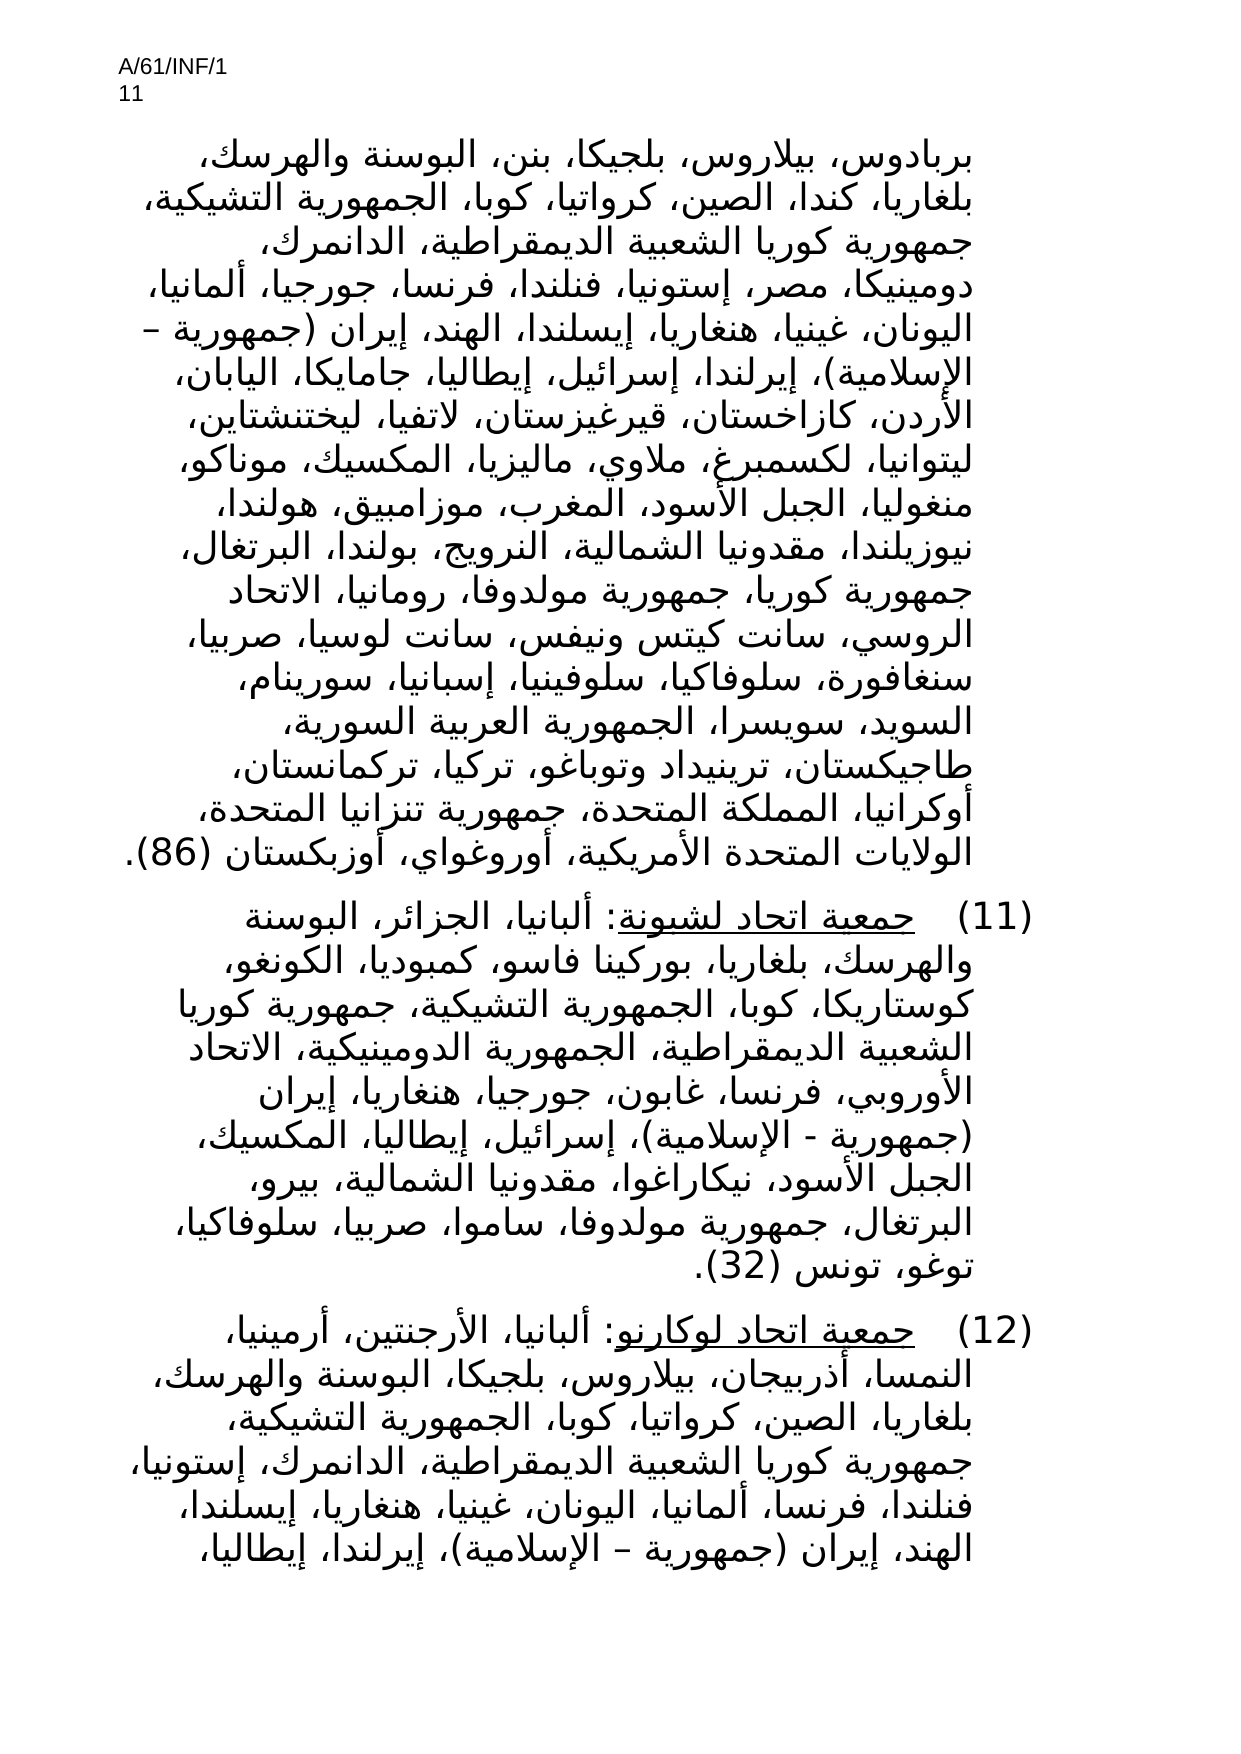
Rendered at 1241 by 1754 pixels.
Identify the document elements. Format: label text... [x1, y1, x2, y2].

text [118, 1309, 1033, 1571]
text (11) جمعية اتحاد لشبونة: ألبانيا، الجزائر، ‏البوسنة والهرسك، ‏بلغاريا، ‏بوركينا فاسو، كمبوديا، ‏الكونغو، ‏كوستاريكا، ‏كوبا، ‏الجمهورية التشيكية، ‏جمهورية كوريا الشعبية الديمقراطية، الجمهورية الدومينيكية، الاتحاد الأوروبي، ‏فرنسا، ‏غابون، ‏جورجيا، ‏هنغاريا، ‏إيران (جمهورية - الإسلامية)، ‏إسرائيل، ‏إيطاليا، ‏المكسيك، ‏الجبل الأسود، ‏نيكاراغوا، ‏مقدونيا الشمالية، بيرو، ‏البرتغال، ‏جمهورية مولدوفا، ساموا، ‏صربيا، ‏سلوفاكيا، ‏توغو، ‏تونس (32). [118, 895, 1033, 1288]
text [118, 132, 1033, 874]
